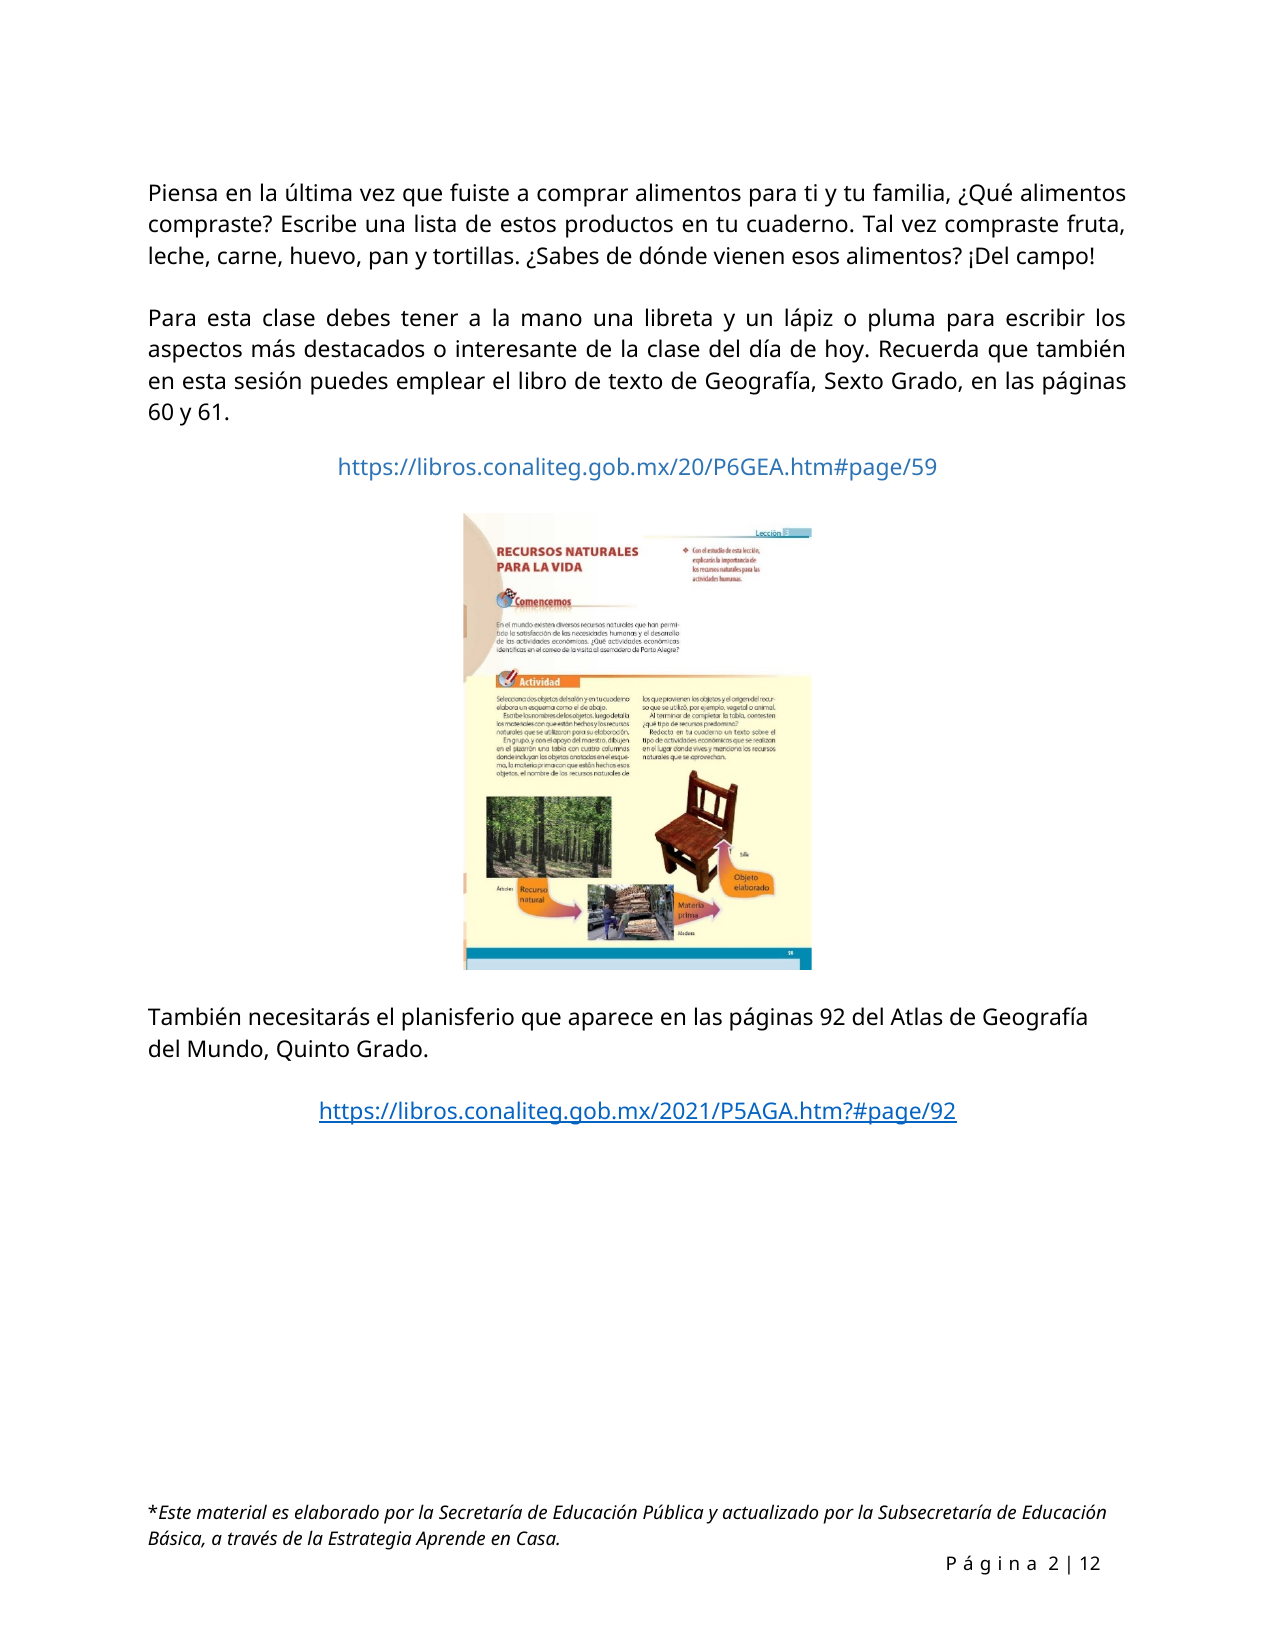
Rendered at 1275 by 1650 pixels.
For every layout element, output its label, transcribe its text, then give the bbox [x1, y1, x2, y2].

text https://libros.conaliteg.gob.mx/2021/P5AGA.htm?#page/92 [148, 1095, 1127, 1126]
text https://libros.conaliteg.gob.mx/20/P6GEA.htm#page/59 [148, 451, 1127, 482]
text También necesitarás el planisferio que aparece en las páginas 92 del Atlas de Geografía del Mundo, Quinto Grado. [148, 1001, 1127, 1064]
picture [463, 513, 812, 970]
text Piensa en la última vez que fuiste a comprar alimentos para ti y tu familia, ¿Qué alimentos compraste? Escribe una lista de estos productos en tu cuaderno. Tal vez compraste fruta, leche, carne, huevo, pan y tortillas. ¿Sabes de dónde vienen esos alimentos? ¡Del campo! [148, 177, 1127, 271]
text Para esta clase debes tener a la mano una libreta y un lápiz o pluma para escribir los aspectos más destacados o interesante de la clase del día de hoy. Recuerda que también en esta sesión puedes emplear el libro de texto de Geografía, Sexto Grado, en las páginas 60 y 61. [148, 302, 1127, 427]
